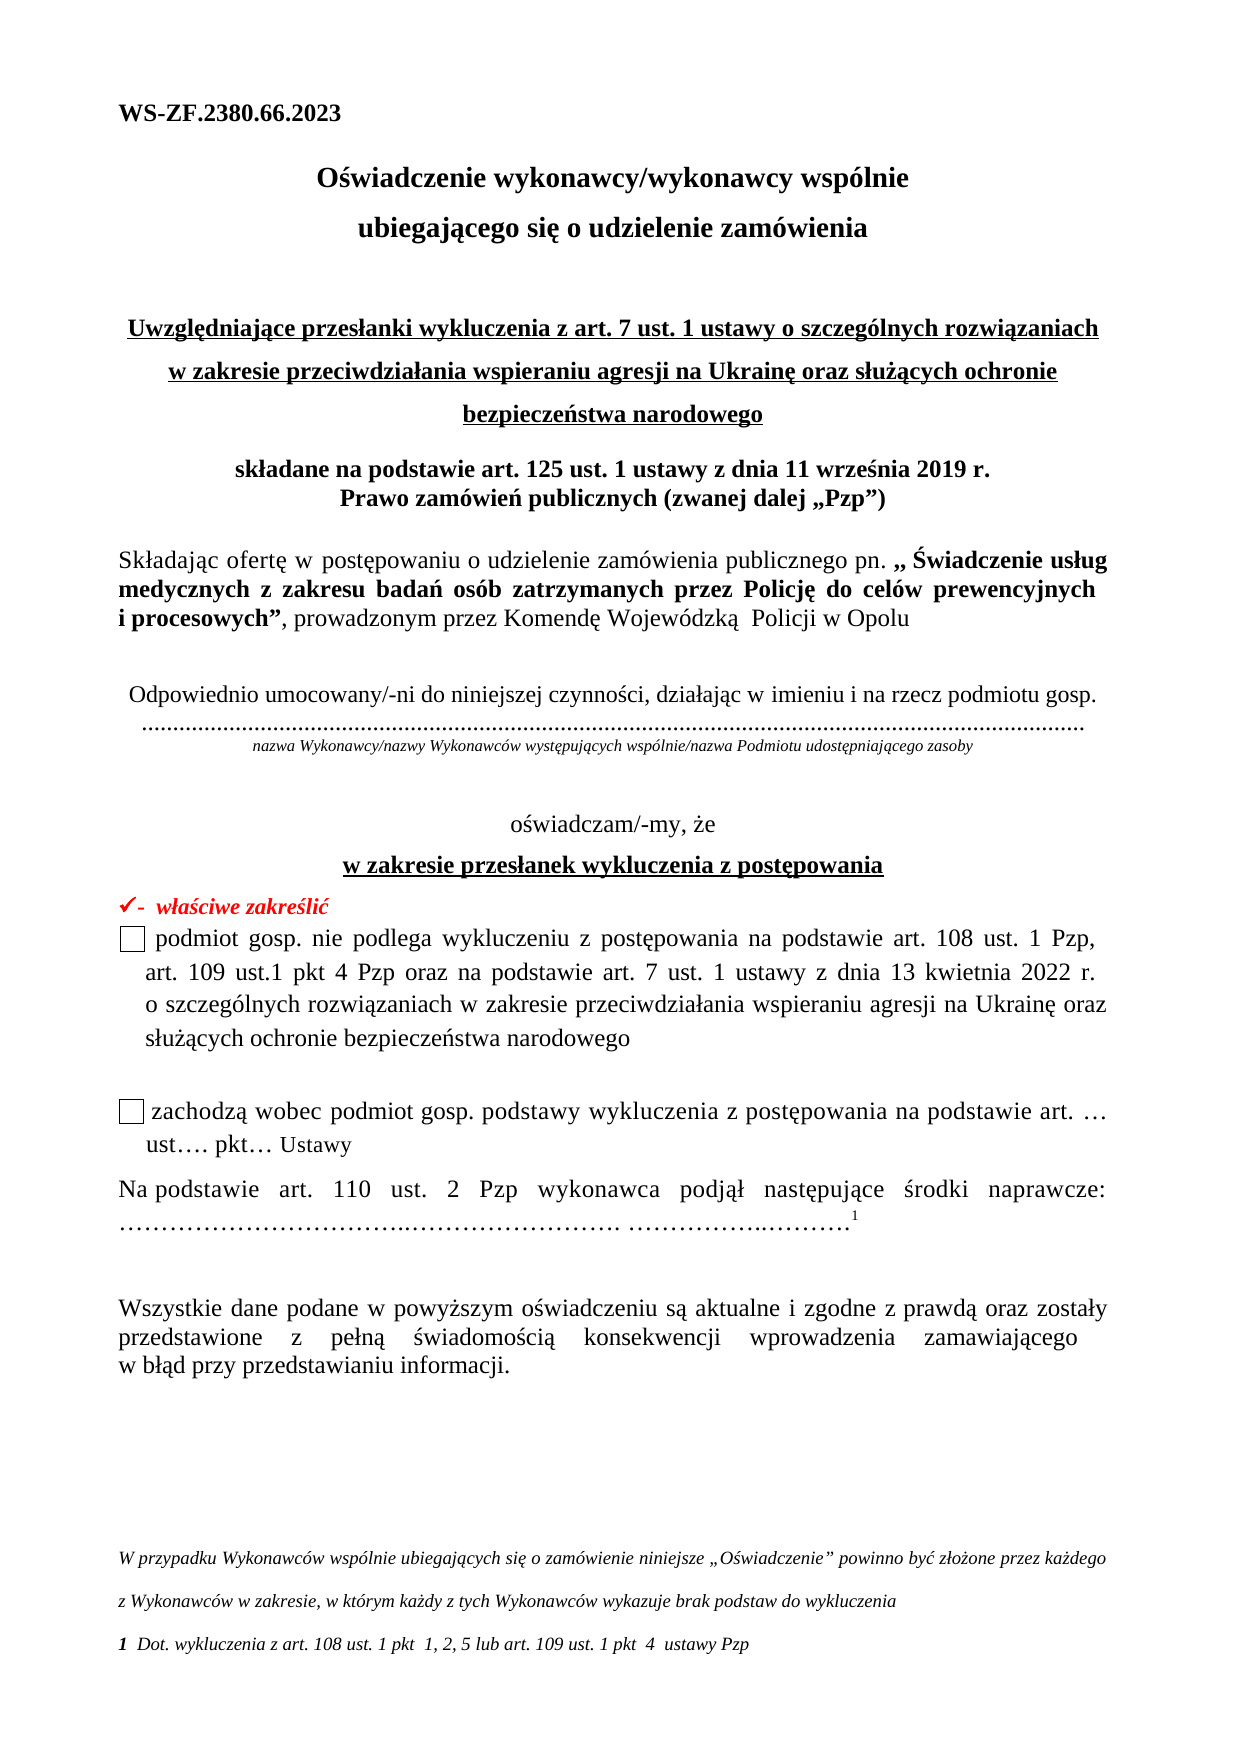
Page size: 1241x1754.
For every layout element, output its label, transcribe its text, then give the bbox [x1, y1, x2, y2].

text oświadczam/-my, że [118, 809, 1107, 838]
text Oświadczenie wykonawcy/wykonawcy wspólnie [118, 160, 1107, 193]
text w zakresie przesłanek wykluczenia z postępowania [118, 850, 1107, 879]
text ubiegającego się o udzielenie zamówienia [118, 210, 1107, 244]
text 1 Dot. wykluczenia z art. 108 ust. 1 pkt 1, 2, 5 lub art. 109 ust. 1 pkt 4 ustawy Pzp [118, 1633, 1107, 1655]
text WS-ZF.2380.66.2023 [118, 98, 1107, 126]
text Na podstawie art. 110 ust. 2 Pzp wykonawca podjął następujące środki naprawcze: ……………………………..……………………. ……………..……….1 [118, 1174, 1107, 1236]
text Prawo zamówień publicznych (zwanej dalej „Pzp”) [118, 483, 1107, 512]
text Uwzględniające przesłanki wykluczenia z art. 7 ust. 1 ustawy o szczególnych rozwiązaniach w zakresie przeciwdziałania wspieraniu agresji na Ukrainę oraz służących ochronie bezpieczeństwa narodowego [118, 313, 1107, 428]
text Odpowiednio umocowany/-ni do niniejszej czynności, działając w imieniu i na rzecz podmiotu gosp. [118, 680, 1107, 707]
text podmiot gosp. nie podlega wykluczeniu z postępowania na podstawie art. 108 ust. 1 Pzp, art. 109 ust.1 pkt 4 Pzp oraz na podstawie art. 7 ust. 1 ustawy z dnia 13 kwietnia 2022 r. o szczególnych rozwiązaniach w zakresie przeciwdziałania wspieraniu agresji na Ukrainę oraz służących ochronie bezpieczeństwa narodowego [119, 923, 1107, 1051]
text ....................................................................................................................................................... [118, 707, 1107, 736]
text Wszystkie dane podane w powyższym oświadczeniu są aktualne i zgodne z prawdą oraz zostały przedstawione z pełną świadomością konsekwencji wprowadzenia zamawiającego w błąd przy przedstawianiu informacji. [118, 1293, 1107, 1379]
text W przypadku Wykonawców wspólnie ubiegających się o zamówienie niniejsze „Oświadczenie” powinno być złożone przez każdego z Wykonawców w zakresie, w którym każdy z tych Wykonawców wykazuje brak podstaw do wykluczenia [118, 1547, 1107, 1612]
text - właściwe zakreślić [118, 893, 1107, 920]
text Składając ofertę w postępowaniu o udzielenie zamówienia publicznego pn. ,, Świadczenie usług medycznych z zakresu badań osób zatrzymanych przez Policję do celów prewencyjnych i procesowych”, prowadzonym przez Komendę Wojewódzką Policji w Opolu [118, 546, 1107, 632]
text nazwa Wykonawcy/nazwy Wykonawców występujących wspólnie/nazwa Podmiotu udostępniającego zasoby [118, 736, 1107, 755]
text składane na podstawie art. 125 ust. 1 ustawy z dnia 11 września 2019 r. [118, 454, 1107, 483]
text zachodzą wobec podmiot gosp. podstawy wykluczenia z postępowania na podstawie art. …ust…. pkt… Ustawy [118, 1096, 1107, 1157]
